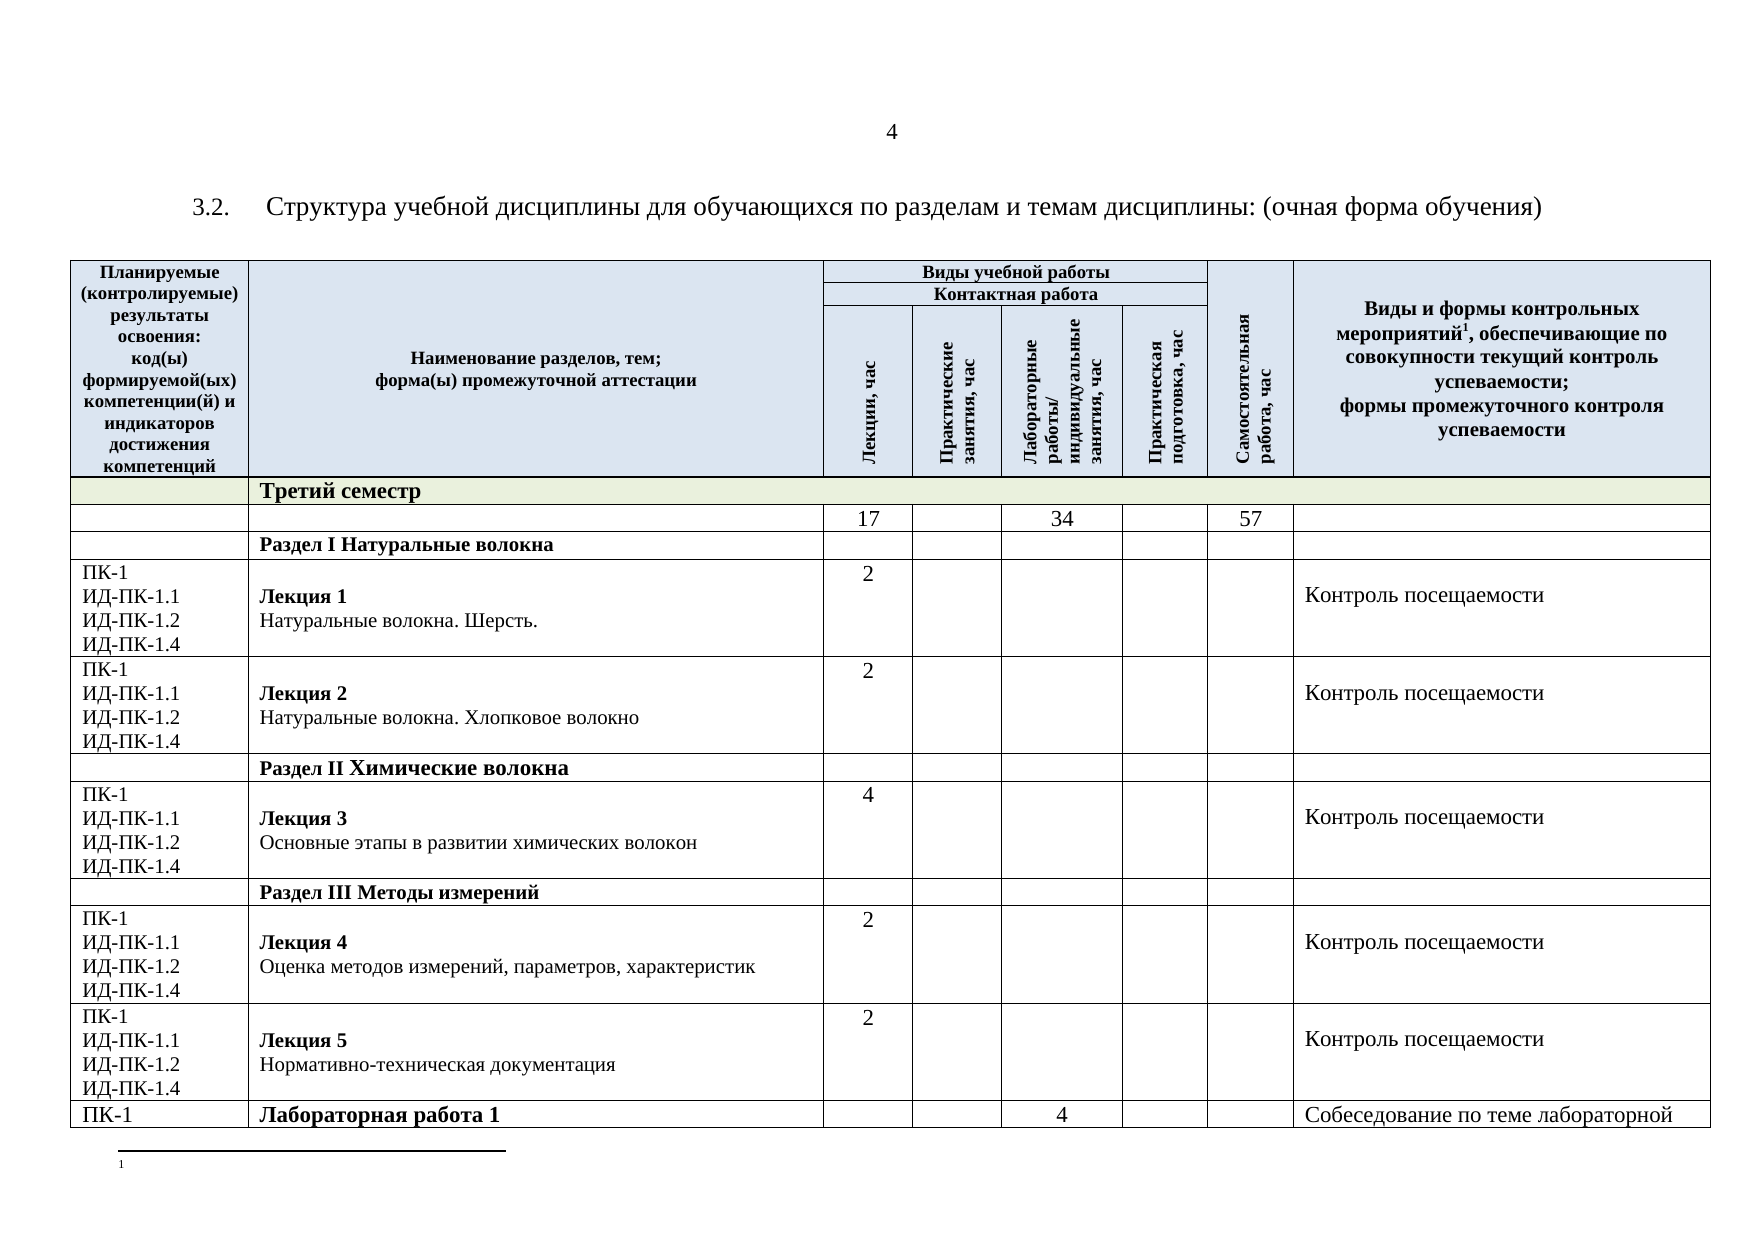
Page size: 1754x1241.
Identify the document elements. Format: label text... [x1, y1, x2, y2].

table_cell 4 [824, 782, 912, 878]
table_cell [1208, 754, 1293, 781]
table_cell [1002, 560, 1122, 656]
table_cell Контроль посещаемости [1294, 657, 1710, 753]
table_cell ПК-1 ИД-ПК-1.1 ИД-ПК-1.2 ИД-ПК-1.4 [71, 782, 248, 878]
table_cell Контроль посещаемости [1294, 782, 1710, 878]
table_cell ПК-1 ИД-ПК-1.1 ИД-ПК-1.2 ИД-ПК-1.4 [71, 657, 248, 753]
table_cell [1123, 1004, 1207, 1100]
table_header Виды и формы контрольных мероприятий, обеспечивающие по совокупности текущий контроль успеваемости; формы промежуточного контроля успеваемости [1294, 261, 1710, 476]
table_cell Контроль посещаемости [1294, 560, 1710, 656]
table_cell ПК-1 ИД-ПК-1.1 ИД-ПК-1.2 ИД-ПК-1.4 [71, 906, 248, 1002]
table_cell [1208, 657, 1293, 753]
table_cell Лекция 1 Натуральные волокна. Шерсть. [249, 560, 823, 656]
table_cell Раздел III Методы измерений [249, 879, 823, 905]
table_cell [913, 505, 1001, 531]
subtitle Структура учебной дисциплины для обучающихся по разделам и темам дисциплины: (очная форма обучения) [192, 190, 1665, 221]
table_cell [913, 879, 1001, 905]
table_cell [1123, 906, 1207, 1002]
table_cell [1123, 879, 1207, 905]
table_cell [1002, 1004, 1122, 1100]
table_cell Контроль посещаемости [1294, 1004, 1710, 1100]
table_cell [1002, 754, 1122, 781]
table_cell [71, 879, 248, 905]
table_cell Собеседование по теме лабораторной работы [1294, 1101, 1710, 1127]
table_cell [1002, 906, 1122, 1002]
table_cell ПК-1 ИД-ПК-1.1 ИД-ПК-1.2 ИД-ПК-1.4 [71, 1004, 248, 1100]
table_cell [1123, 505, 1207, 531]
table_cell Практические занятия, час [913, 306, 1001, 476]
table_header Виды учебной работы [824, 261, 1207, 282]
table_cell [1002, 532, 1122, 558]
table_cell 4 [1002, 1101, 1122, 1127]
table_cell [1002, 657, 1122, 753]
table_cell Контактная работа [824, 283, 1207, 305]
table_cell Практическая подготовка, час [1123, 306, 1207, 476]
table_cell [1294, 879, 1710, 905]
table_cell [1294, 754, 1710, 781]
table_cell Лабораторная работа 1 Вводное занятие. Сырье. Ассортимент и свойства натуральных и химических волокон [249, 1101, 823, 1127]
table_cell Контроль посещаемости [1294, 906, 1710, 1002]
table_cell [913, 1004, 1001, 1100]
table_header Наименование разделов, тем; форма(ы) промежуточной аттестации [249, 261, 823, 476]
table_cell [1123, 657, 1207, 753]
table_cell Лабораторные работы/ индивидуальные занятия, час [1002, 306, 1122, 476]
table_cell Раздел II Химические волокна [249, 754, 823, 781]
table_cell ПК-1 ИД-ПК-1.1 ИД-ПК-1.2 ИД-ПК-1.4 [71, 1101, 248, 1127]
table_cell Лекции, час [824, 306, 912, 476]
table_cell [1123, 754, 1207, 781]
table_cell [1002, 879, 1122, 905]
table_cell 57 [1208, 505, 1293, 531]
table_cell Лекция 4 Оценка методов измерений, параметров, характеристик [249, 906, 823, 1002]
table_cell [824, 754, 912, 781]
table_cell [1123, 1101, 1207, 1127]
table_cell [71, 532, 248, 558]
table_cell [249, 505, 823, 531]
table_cell 17 [824, 505, 912, 531]
table_cell [1208, 560, 1293, 656]
table_cell 2 [824, 1004, 912, 1100]
table_cell [824, 532, 912, 558]
table_cell [71, 478, 248, 504]
table_cell [1294, 532, 1710, 558]
table_cell ПК-1 ИД-ПК-1.1 ИД-ПК-1.2 ИД-ПК-1.4 [71, 560, 248, 656]
table_cell 2 [824, 657, 912, 753]
table_cell Лекция 5 Нормативно-техническая документация [249, 1004, 823, 1100]
table_cell [71, 754, 248, 781]
table_header Самостоятельная работа, час [1208, 261, 1293, 476]
table_cell [1208, 879, 1293, 905]
table_cell [913, 657, 1001, 753]
table_cell [1208, 1004, 1293, 1100]
table_cell [1123, 532, 1207, 558]
table_cell 2 [824, 560, 912, 656]
table_cell [1123, 560, 1207, 656]
table_cell [913, 906, 1001, 1002]
table_cell [913, 532, 1001, 558]
table_cell [913, 560, 1001, 656]
table_cell [913, 1101, 1001, 1127]
table_cell [824, 879, 912, 905]
table_cell Лекция 3 Основные этапы в развитии химических волокон [249, 782, 823, 878]
table_cell [1294, 505, 1710, 531]
table_cell [1208, 532, 1293, 558]
table_cell Лекция 2 Натуральные волокна. Хлопковое волокно [249, 657, 823, 753]
table_cell [1208, 906, 1293, 1002]
table_cell [1208, 1101, 1293, 1127]
table_cell [913, 782, 1001, 878]
table_cell [1002, 782, 1122, 878]
table_cell [1208, 782, 1293, 878]
table_cell 2 [824, 906, 912, 1002]
table_header Планируемые (контролируемые) результаты освоения: код(ы) формируемой(ых) компетенции(й) и индикаторов достижения компетенций [71, 261, 248, 476]
table_cell 34 [1002, 505, 1122, 531]
table_cell [913, 754, 1001, 781]
table_cell Третий семестр [249, 478, 1710, 504]
table_cell [71, 505, 248, 531]
table_cell Раздел I Натуральные волокна [249, 532, 823, 558]
table_cell [1123, 782, 1207, 878]
table_cell [824, 1101, 912, 1127]
